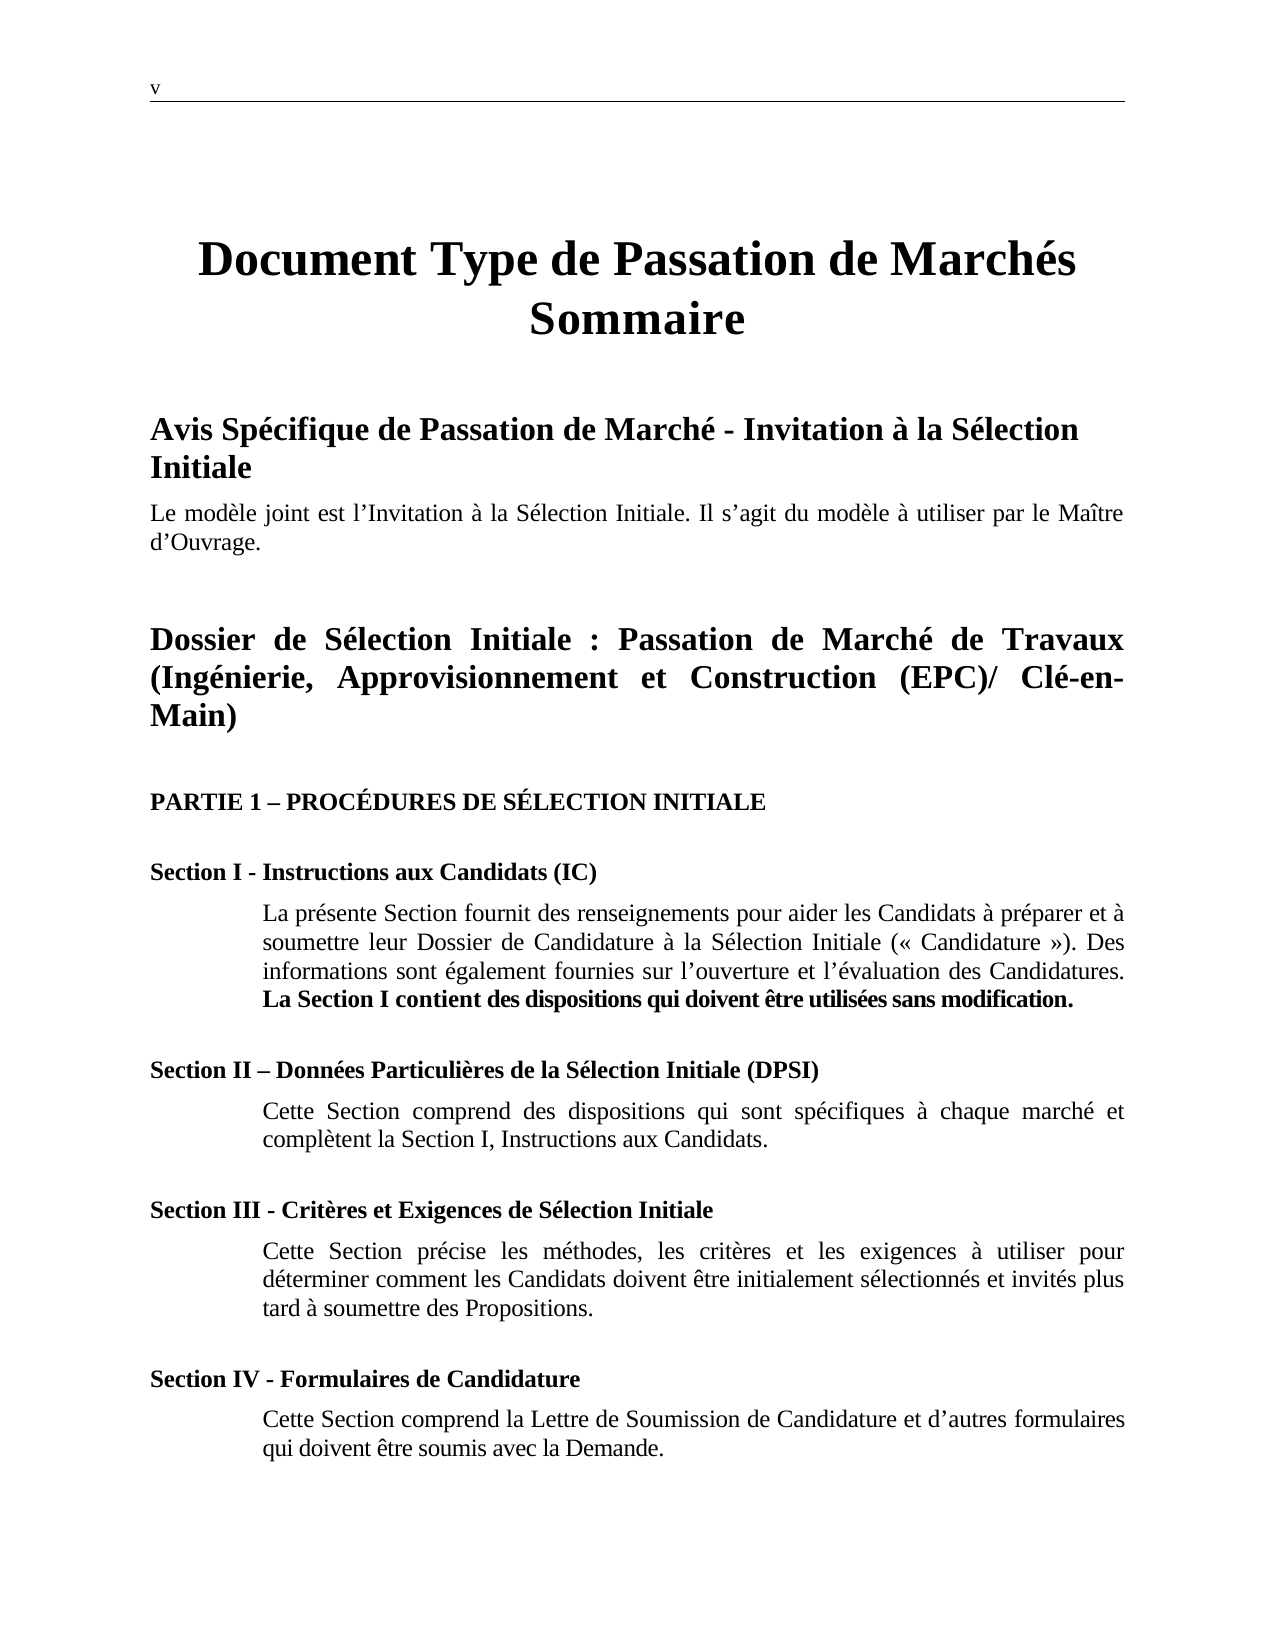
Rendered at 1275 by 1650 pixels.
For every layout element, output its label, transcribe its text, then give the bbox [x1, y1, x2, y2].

text Cette Section précise les méthodes, les critères et les exigences à utiliser pour déterminer comment les Candidats doivent être initialement sélectionnés et invités plus tard à soumettre des Propositions. [262, 1236, 1125, 1322]
text La présente Section fournit des renseignements pour aider les Candidats à préparer et à soumettre leur Dossier de Candidature à la Sélection Initiale (« Candidature »). Des informations sont également fournies sur l’ouverture et l’évaluation des Candidatures. La Section I contient des dispositions qui doivent être utilisées sans modification. [262, 899, 1125, 1014]
text Dossier de Sélection Initiale : Passation de Marché de Travaux (Ingénierie, Approvisionnement et Construction (EPC)/ Clé-en-Main) [150, 619, 1125, 734]
text Cette Section comprend des dispositions qui sont spécifiques à chaque marché et complètent la Section I, Instructions aux Candidats. [262, 1096, 1125, 1154]
text PARTIE 1 – PROCÉDURES DE SÉLECTION INITIALE [150, 759, 794, 816]
text Cette Section comprend la Lettre de Soumission de Candidature et d’autres formulaires qui doivent être soumis avec la Demande. [262, 1405, 1125, 1462]
text Section I - Instructions aux Candidats (IC) [150, 829, 735, 886]
text Section IV - Formulaires de Candidature [150, 1335, 735, 1392]
text Avis Spécifique de Passation de Marché - Invitation à la Sélection Initiale [150, 409, 1125, 485]
text Section III - Critères et Exigences de Sélection Initiale [150, 1166, 836, 1224]
text Sommaire [150, 286, 1125, 346]
text Section II – Données Particulières de la Sélection Initiale (DPSI) [150, 1026, 836, 1084]
text Le modèle joint est l’Invitation à la Sélection Initiale. Il s’agit du modèle à utiliser par le Maître d’Ouvrage. [150, 498, 1125, 555]
title Document Type de Passation de Marchés [150, 229, 1125, 286]
